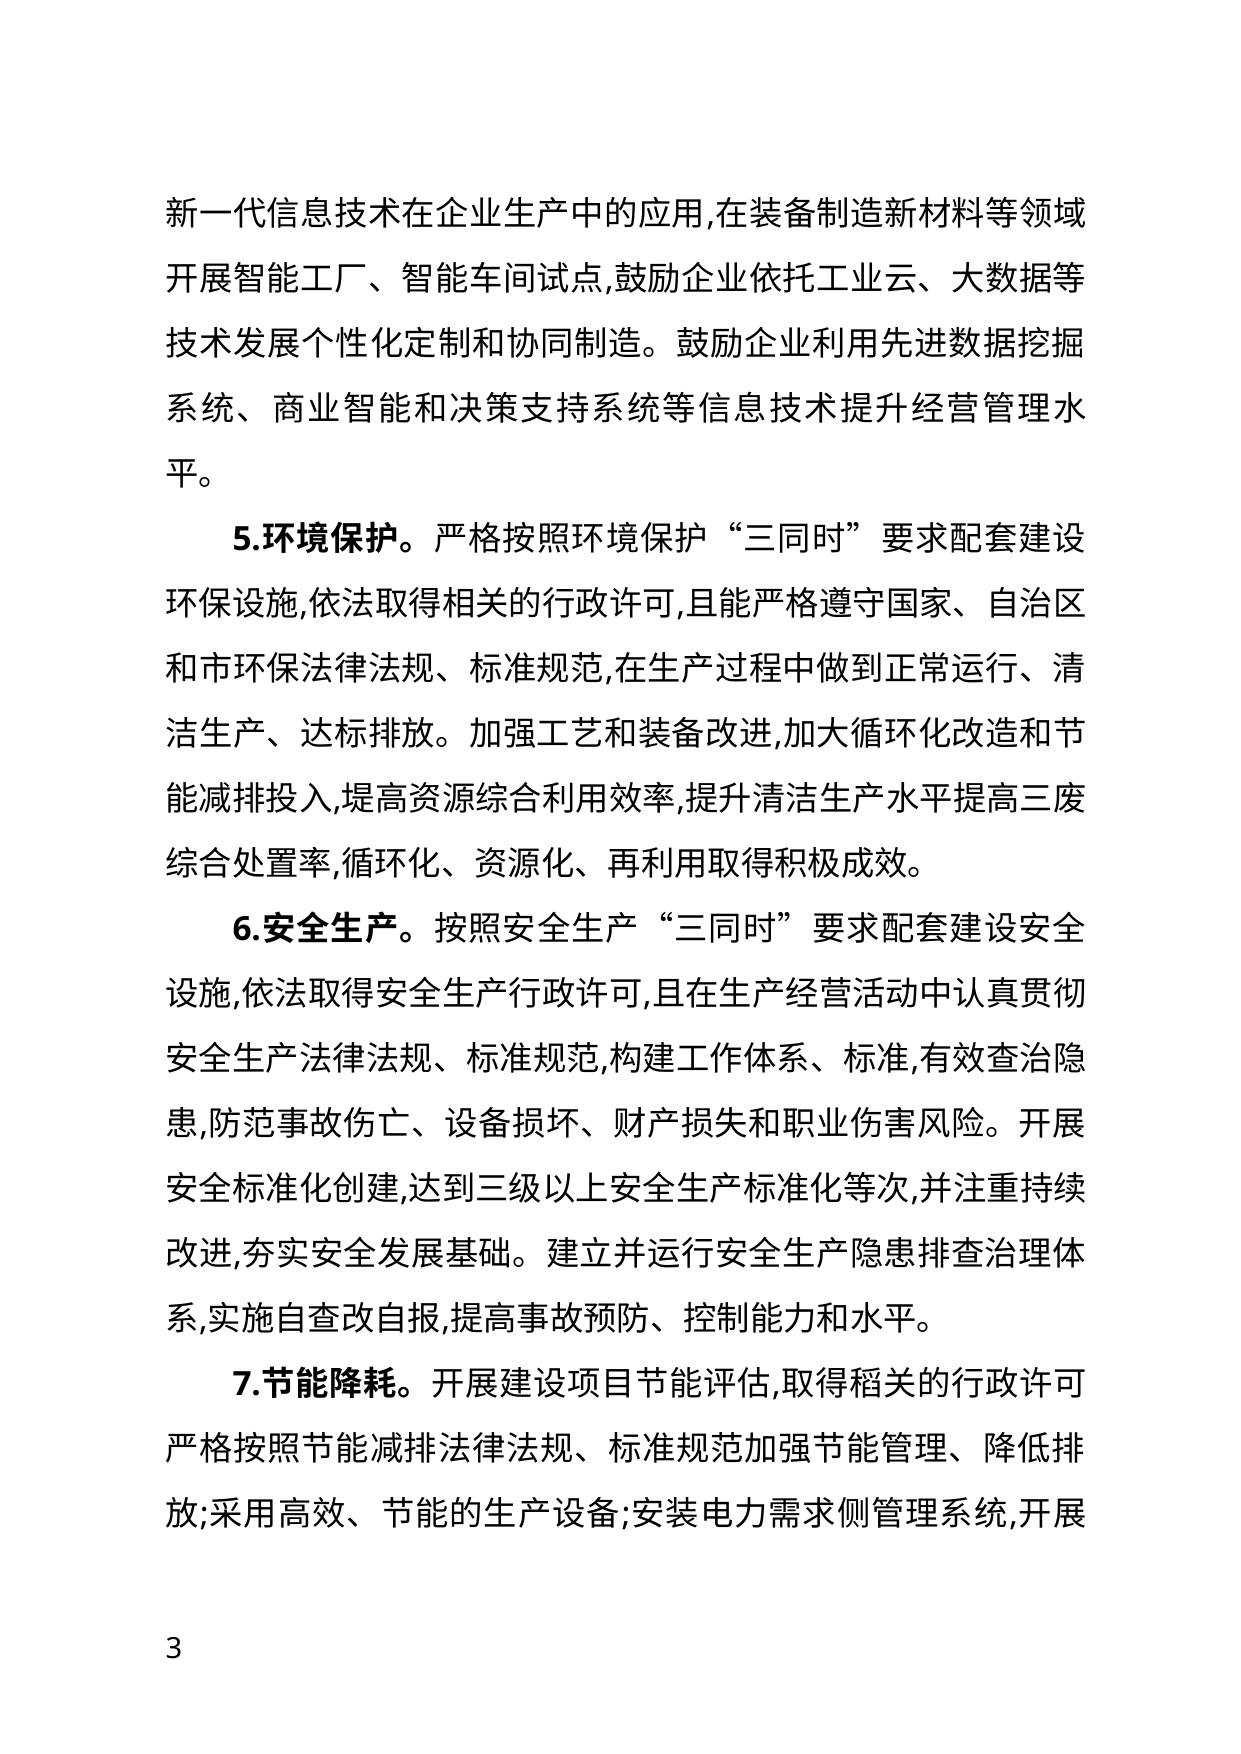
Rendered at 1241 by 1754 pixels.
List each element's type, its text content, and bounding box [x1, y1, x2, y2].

list 6.安全生产。按照安全生产“三同时”要求配套建设安全设施,依法取得安全生产行政许可,且在生产经营活动中认真贯彻安全生产法律法规、标准规范,构建工作体系、标准,有效查治隐患,防范事故伤亡、设备损坏、财产损失和职业伤害风险。开展安全标准化创建,达到三级以上安全生产标准化等次,并注重持续改进,夯实安全发展基础。建立并运行安全生产隐患排查治理体系,实施自查改自报,提高事故预防、控制能力和水平。 [165, 893, 1087, 1348]
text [165, 1348, 1087, 1543]
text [165, 178, 1087, 503]
list 5.环境保护。严格按照环境保护“三同时”要求配套建设环保设施,依法取得相关的行政许可,且能严格遵守国家、自治区和市环保法律法规、标准规范,在生产过程中做到正常运行、清洁生产、达标排放。加强工艺和装备改进,加大循环化改造和节能减排投入,堤高资源综合利用效率,提升清洁生产水平提高三废综合处置率,循环化、资源化、再利用取得积极成效。 [165, 503, 1087, 893]
